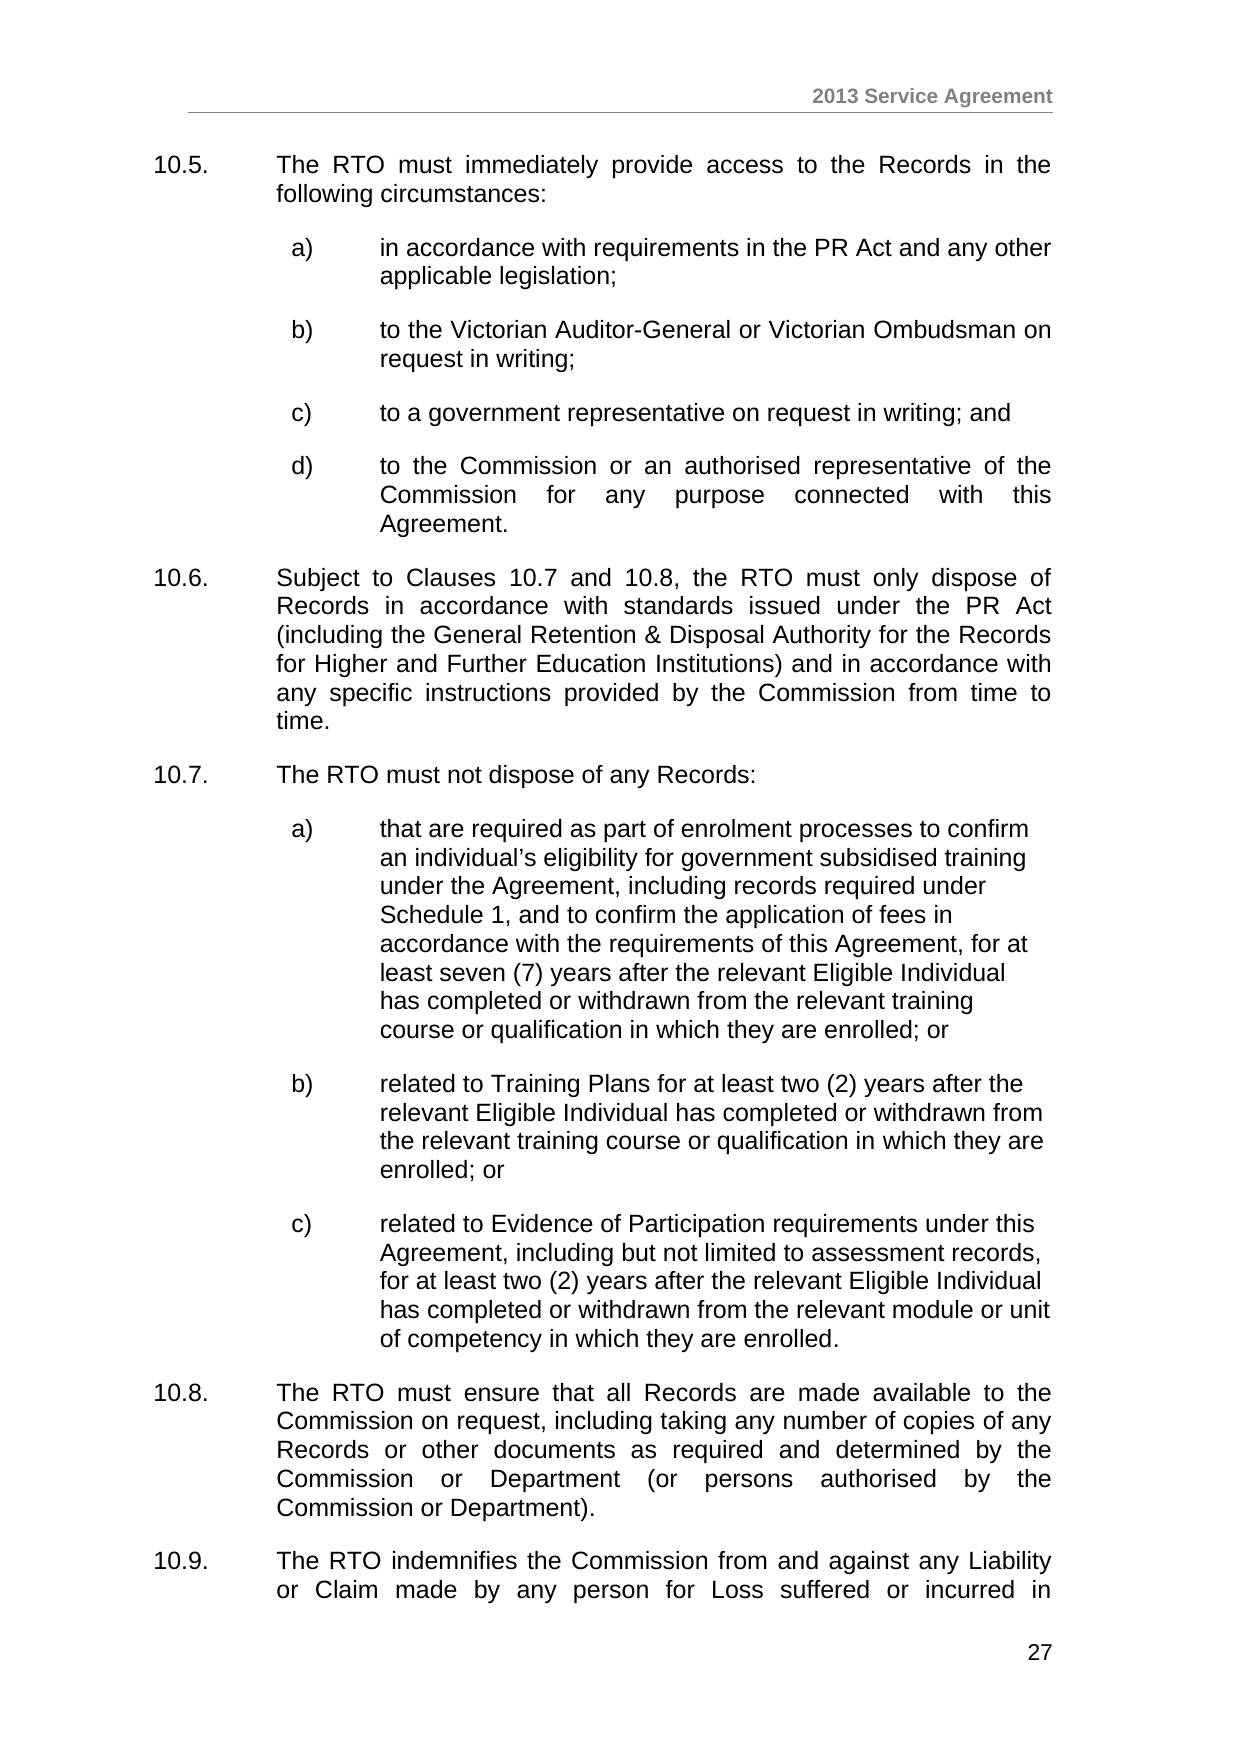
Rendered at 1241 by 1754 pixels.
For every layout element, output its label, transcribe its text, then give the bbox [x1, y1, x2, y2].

subtitle to a government representative on request in writing; and [291, 397, 1053, 426]
subtitle to the Commission or an authorised representative of the Commission for any purpose connected with this Agreement. [291, 451, 1053, 537]
subtitle related to Evidence of Participation requirements under this Agreement, including but not limited to assessment records, for at least two (2) years after the relevant Eligible Individual has completed or withdrawn from the relevant module or unit of competency in which they are enrolled. [291, 1209, 1053, 1352]
subtitle The RTO must not dispose of any Records: [153, 760, 1053, 789]
subtitle in accordance with requirements in the PR Act and any other applicable legislation; [291, 232, 1053, 290]
subtitle related to Training Plans for at least two (2) years after the relevant Eligible Individual has completed or withdrawn from the relevant training course or qualification in which they are enrolled; or [291, 1069, 1053, 1184]
subtitle to the Victorian Auditor-General or Victorian Ombudsman on request in writing; [291, 315, 1053, 372]
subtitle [153, 1546, 1053, 1604]
subtitle The RTO must immediately provide access to the Records in the following circumstances: [153, 150, 1053, 207]
subtitle Subject to Clauses 10.7 and 10.8, the RTO must only dispose of Records in accordance with standards issued under the PR Act (including the General Retention & Disposal Authority for the Records for Higher and Further Education Institutions) and in accordance with any specific instructions provided by the Commission from time to time. [153, 562, 1053, 735]
subtitle The RTO must ensure that all Records are made available to the Commission on request, including taking any number of copies of any Records or other documents as required and determined by the Commission or Department (or persons authorised by the Commission or Department). [153, 1377, 1053, 1521]
subtitle that are required as part of enrolment processes to confirm an individual’s eligibility for government subsidised training under the Agreement, including records required under Schedule 1, and to confirm the application of fees in accordance with the requirements of this Agreement, for at least seven (7) years after the relevant Eligible Individual has completed or withdrawn from the relevant training course or qualification in which they are enrolled; or [291, 814, 1053, 1044]
